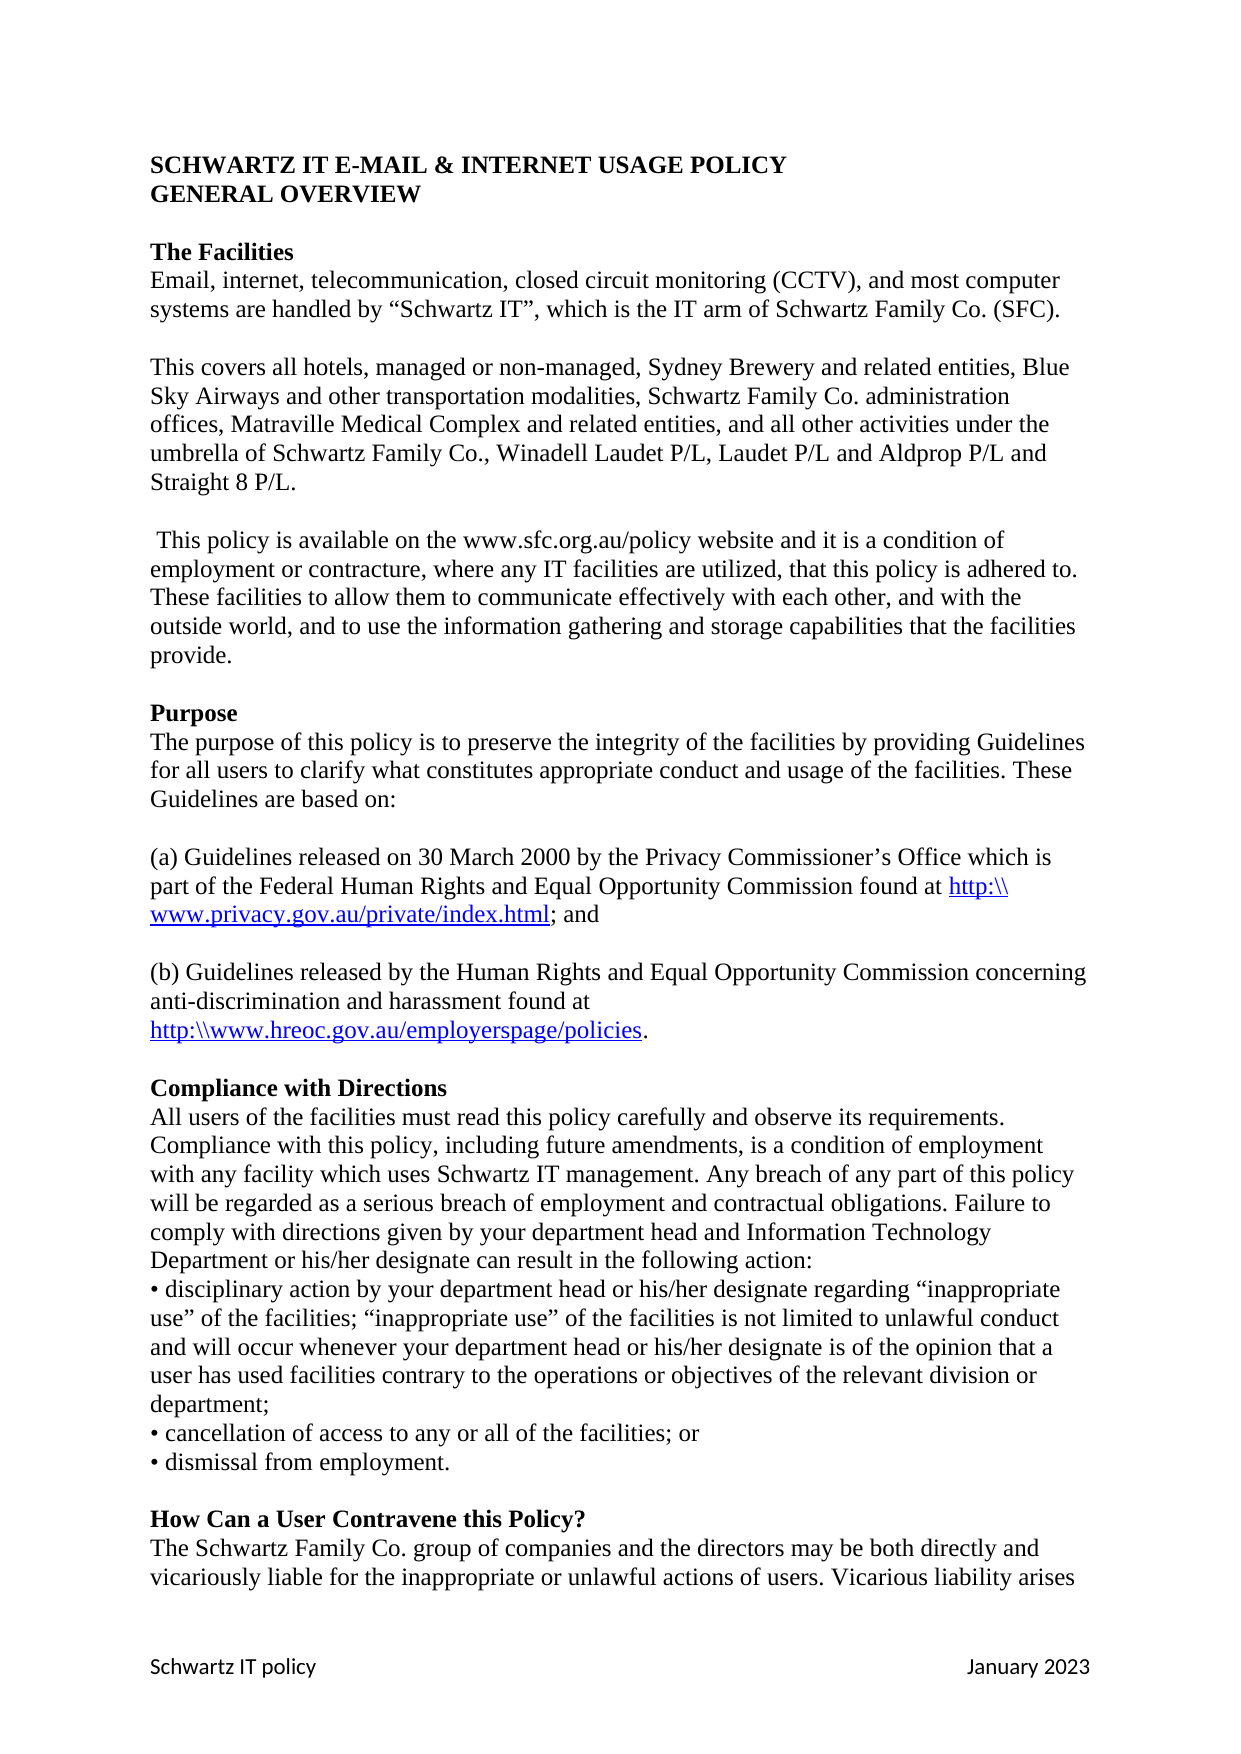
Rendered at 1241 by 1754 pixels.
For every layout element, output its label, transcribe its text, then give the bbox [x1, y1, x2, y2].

text Compliance with Directions All users of the facilities must read this policy carefully and observe its requirements. Compliance with this policy, including future amendments, is a condition of employment with any facility which uses Schwartz IT management. Any breach of any part of this policy will be regarded as a serious breach of employment and contractual obligations. Failure to comply with directions given by your department head and Information Technology Department or his/her designate can result in the following action: • disciplinary action by your department head or his/her designate regarding “inappropriate use” of the facilities; “inappropriate use” of the facilities is not limited to unlawful conduct and will occur whenever your department head or his/her designate is of the opinion that a user has used facilities contrary to the operations or objectives of the relevant division or department; • cancellation of access to any or all of the facilities; or • dismissal from employment. [150, 1073, 1090, 1475]
text This covers all hotels, managed or non-managed, Sydney Brewery and related entities, Blue Sky Airways and other transportation modalities, Schwartz Family Co. administration offices, Matraville Medical Complex and related entities, and all other activities under the umbrella of Schwartz Family Co., Winadell Laudet P/L, Laudet P/L and Aldprop P/L and Straight 8 P/L. [150, 352, 1090, 496]
text Purpose The purpose of this policy is to preserve the integrity of the facilities by providing Guidelines for all users to clarify what constitutes appropriate conduct and usage of the facilities. These Guidelines are based on: [150, 698, 1090, 813]
text (a) Guidelines released on 30 March 2000 by the Privacy Commissioner’s Office which is part of the Federal Human Rights and Equal Opportunity Commission found at http:\\www.privacy.gov.au/private/index.html; and [150, 842, 1090, 928]
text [150, 1504, 1090, 1591]
text SCHWARTZ IT E-MAIL & INTERNET USAGE POLICY GENERAL OVERVIEW [150, 150, 1090, 207]
text (b) Guidelines released by the Human Rights and Equal Opportunity Commission concerning anti-discrimination and harassment found at http:\\www.hreoc.gov.au/employerspage/policies. [150, 957, 1090, 1044]
text This policy is available on the www.sfc.org.au/policy website and it is a condition of employment or contracture, where any IT facilities are utilized, that this policy is adhered to. These facilities to allow them to communicate effectively with each other, and with the outside world, and to use the information gathering and storage capabilities that the facilities provide. [150, 525, 1090, 669]
text The Facilities Email, internet, telecommunication, closed circuit monitoring (CCTV), and most computer systems are handled by “Schwartz IT”, which is the IT arm of Schwartz Family Co. (SFC). [150, 237, 1090, 323]
